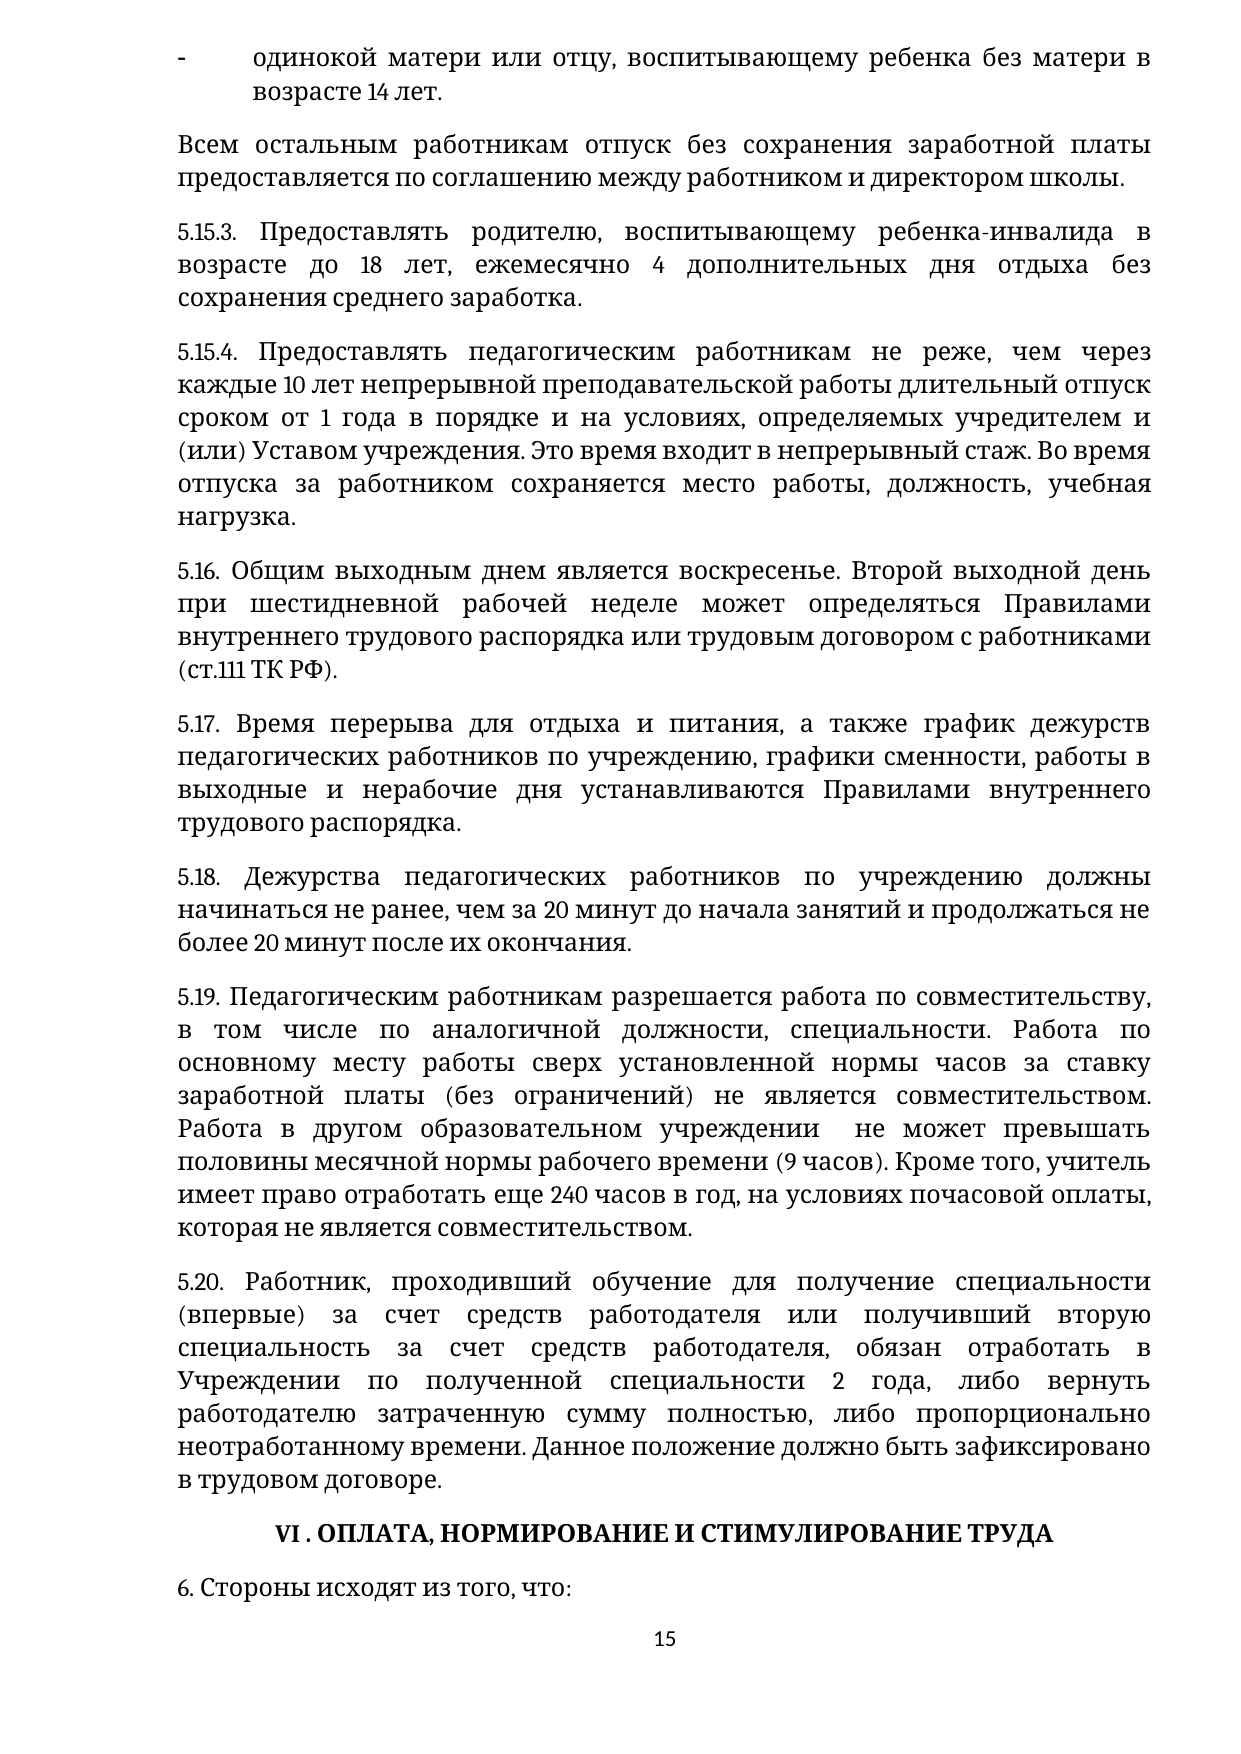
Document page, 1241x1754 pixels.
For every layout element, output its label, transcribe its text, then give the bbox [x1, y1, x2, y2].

text 5.16. Общим выходным днем является воскресенье. Второй выходной день при шестидневной рабочей неделе может определяться Правилами внутреннего трудового распорядка или трудовым договором с работниками (ст.111 ТК РФ). [177, 557, 1152, 685]
text 5.20. Работник, проходивший обучение для получение специальности (впервые) за счет средств работодателя или получивший вторую специальность за счет средств работодателя, обязан отработать в Учреждении по полученной специальности 2 года, либо вернуть работодателю затраченную сумму полностью, либо пропорционально неотработанному времени. Данное положение должно быть зафиксировано в трудовом договоре. [177, 1268, 1152, 1494]
text 5.15.4. Предоставлять педагогическим работникам не реже, чем через каждые 10 лет непрерывной преподавательской работы длительный отпуск сроком от 1 года в порядке и на условиях, определяемых учредителем и (или) Уставом учреждения. Это время входит в непрерывный стаж. Во время отпуска за работником сохраняется место работы, должность, учебная нагрузка. [177, 338, 1152, 532]
text 5.18. Дежурства педагогических работников по учреждению должны начинаться не ранее, чем за 20 минут до начала занятий и продолжаться не более 20 минут после их окончания. [177, 863, 1152, 958]
text 5.19. Педагогическим работникам разрешается работа по совместительству, в том числе по аналогичной должности, специальности. Работа по основному месту работы сверх установленной нормы часов за ставку заработной платы (без ограничений) не является совместительством. Работа в другом образовательном учреждении не может превышать половины месячной нормы рабочего времени (9 часов). Кроме того, учитель имеет право отработать еще 240 часов в год, на условиях почасовой оплаты, которая не является совместительством. [177, 983, 1152, 1243]
text VI . ОПЛАТА, НОРМИРОВАНИЕ И СТИМУЛИРОВАНИЕ ТРУДА [177, 1520, 1152, 1548]
text 6. Стороны исходят из того, что: [177, 1573, 1152, 1602]
list одинокой матери или отцу, воспитывающему ребенка без матери в возрасте 14 лет. [177, 44, 1152, 106]
text 5.15.3. Предоставлять родителю, воспитывающему ребенка-инвалида в возрасте до 18 лет, ежемесячно 4 дополнительных дня отдыха без сохранения среднего заработка. [177, 218, 1152, 313]
text 5.17. Время перерыва для отдыха и питания, а также график дежурств педагогических работников по учреждению, графики сменности, работы в выходные и нерабочие дня устанавливаются Правилами внутреннего трудового распорядка. [177, 710, 1152, 838]
text Всем остальным работникам отпуск без сохранения заработной платы предоставляется по соглашению между работником и директором школы. [177, 131, 1152, 193]
